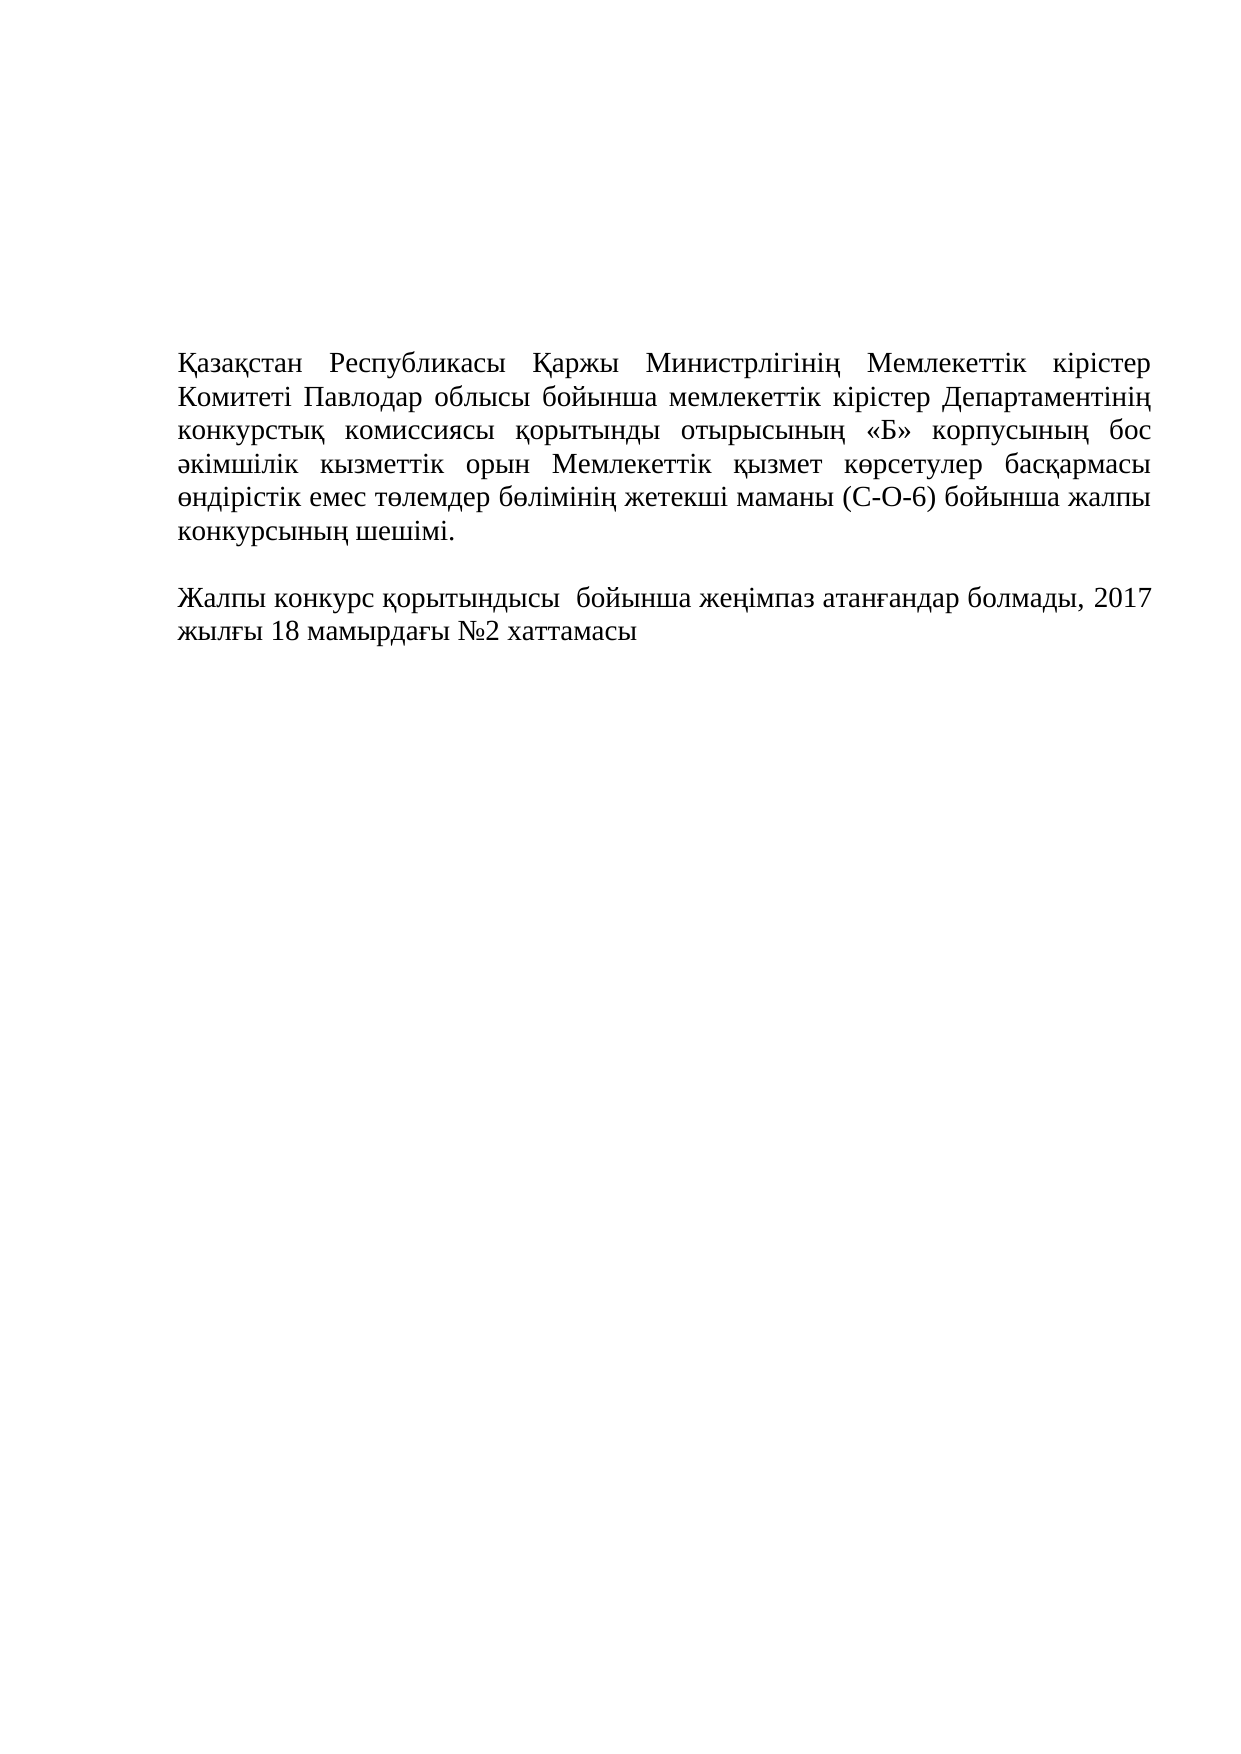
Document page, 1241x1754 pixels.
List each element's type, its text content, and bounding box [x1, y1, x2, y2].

text Жалпы конкурс қорытындысы бойынша жеңімпаз атанғандар болмады, 2017 жылғы 18 мамырдағы №2 хаттамасы [177, 580, 1152, 647]
text Қазақстан Республикасы Қаржы Министрлігінің Мемлекеттік кірістер Комитеті Павлодар облысы бойынша мемлекеттік кірістер Департаментінің конкурстық комиссиясы қорытынды отырысының «Б» корпусының бос әкімшілік кызметтік орын Мемлекеттік қызмет көрсетулер басқармасы өндірістік емес төлемдер бөлімінің жетекші маманы (С-О-6) бойынша жалпы конкурсының шешімі. [177, 345, 1152, 546]
